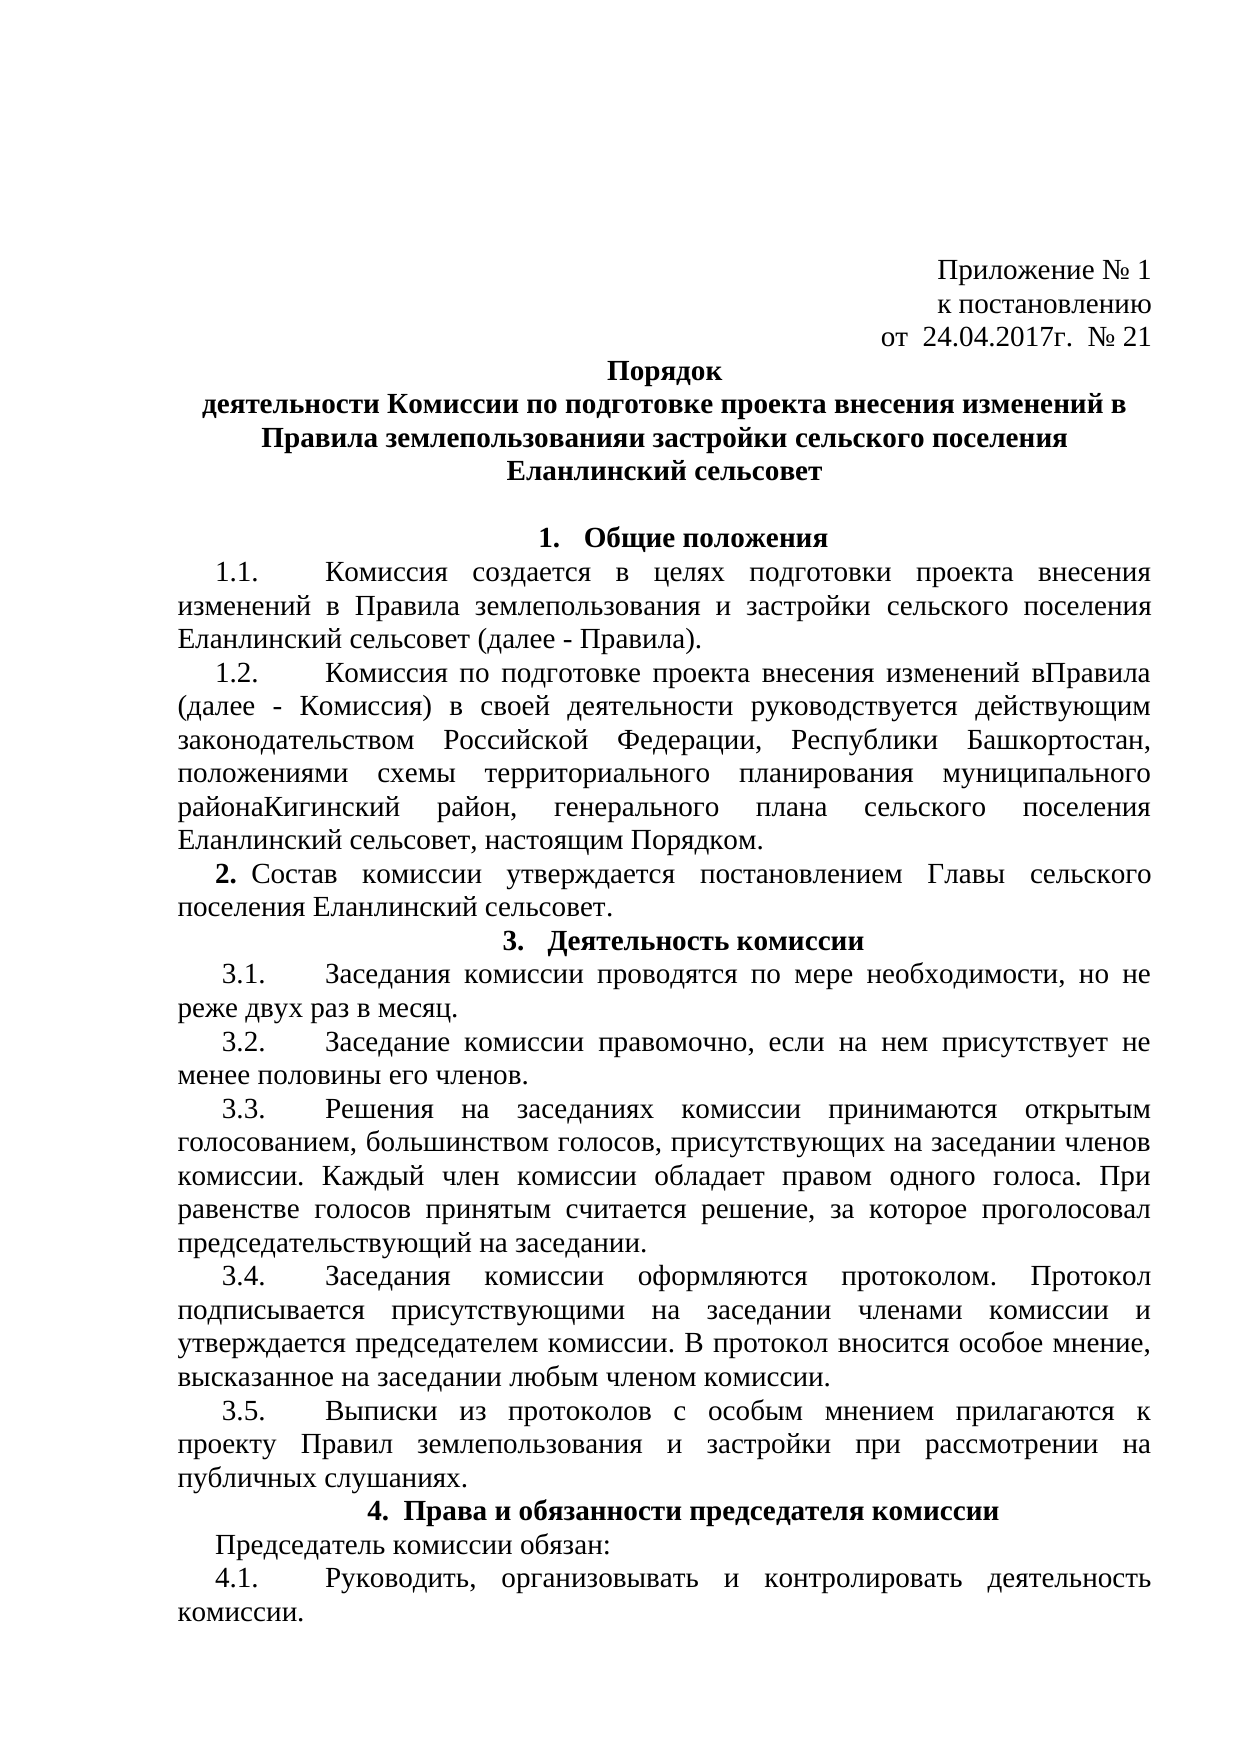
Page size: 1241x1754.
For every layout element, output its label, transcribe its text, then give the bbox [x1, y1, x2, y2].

list Комиссия по подготовке проекта внесения изменений вПравила (далее - Комиссия) в своей деятельности руководствуется действующим законодательством Российской Федерации, Республики Башкортостан, положениями схемы территориального планирования муниципального районаКигинский район, генерального плана сельского поселения Еланлинский сельсовет, настоящим Порядком. [177, 655, 1152, 856]
list Заседания комиссии оформляются протоколом. Протокол подписывается присутствующими на заседании членами комиссии и утверждается председателем комиссии. В протокол вносится особое мнение, высказанное на заседании любым членом комиссии. [177, 1258, 1152, 1393]
list Решения на заседаниях комиссии принимаются открытым голосованием, большинством голосов, присутствующих на заседании членов комиссии. Каждый член комиссии обладает правом одного голоса. При равенстве голосов принятым считается решение, за которое проголосовал председательствующий на заседании. [177, 1091, 1152, 1258]
list Общие положения [215, 521, 1152, 554]
list Руководить, организовывать и контролировать деятельность комиссии. [177, 1560, 1152, 1627]
text Приложение № 1 [177, 252, 1152, 286]
list Комиссия создается в целях подготовки проекта внесения изменений в Правила землепользования и застройки сельского поселения Еланлинский сельсовет (далее - Правила). [177, 554, 1152, 655]
list Выписки из протоколов с особым мнением прилагаются к проекту Правил землепользования и застройки при рассмотрении на публичных слушаниях. [177, 1393, 1152, 1493]
text к постановлению [177, 286, 1152, 319]
text деятельности Комиссии по подготовке проекта внесения изменений в Правила землепользованияи застройки сельского поселения Еланлинский сельсовет [177, 386, 1152, 487]
list Права и обязанности председателя комиссии [177, 1493, 1152, 1527]
text Порядок [177, 353, 1152, 386]
list Состав комиссии утверждается постановлением Главы сельского поселения Еланлинский сельсовет. [177, 856, 1152, 923]
list Деятельность комиссии [215, 923, 1152, 957]
list Заседания комиссии проводятся по мере необходимости, но не реже двух раз в месяц. [177, 957, 1152, 1024]
text от 24.04.2017г. № 21 [177, 319, 1152, 353]
list Заседание комиссии правомочно, если на нем присутствует не менее половины его членов. [177, 1024, 1152, 1091]
text Председатель комиссии обязан: [177, 1527, 1152, 1560]
